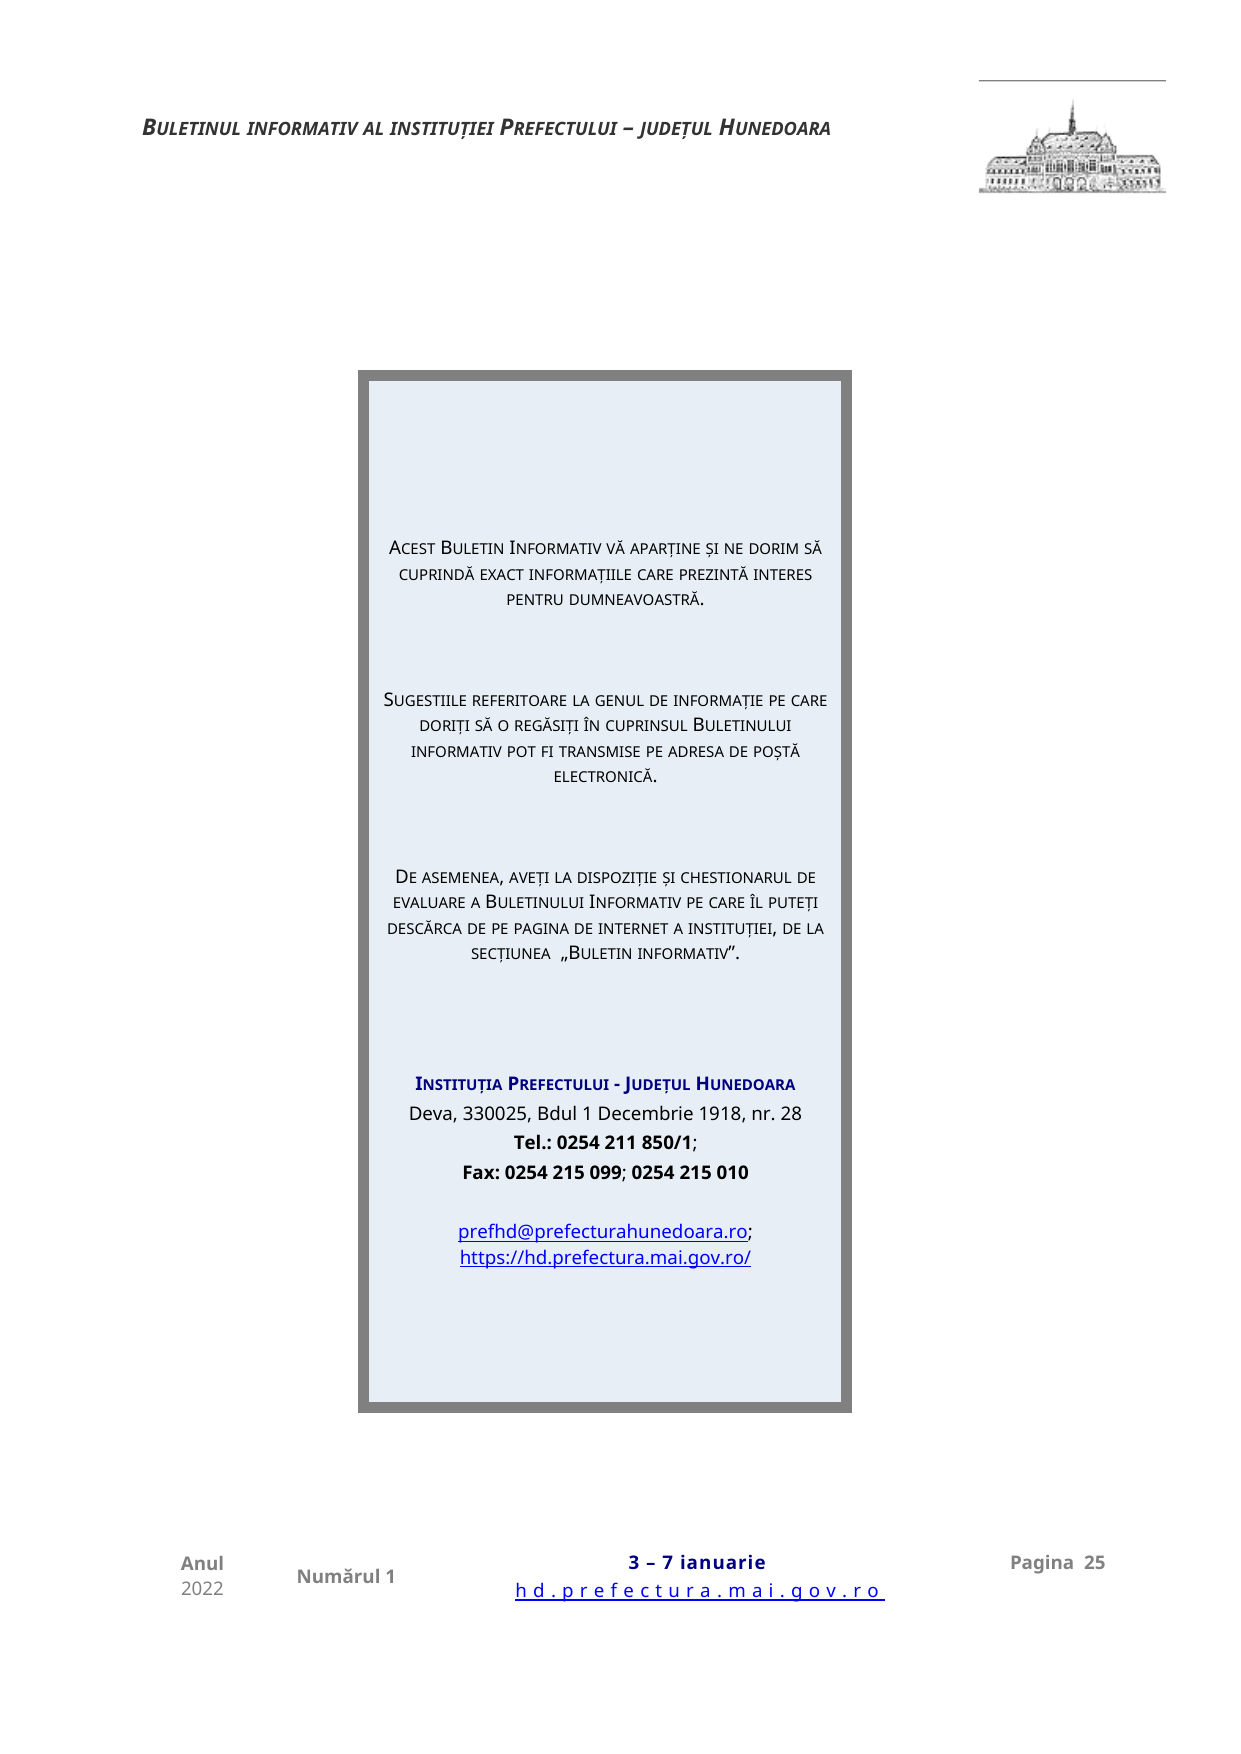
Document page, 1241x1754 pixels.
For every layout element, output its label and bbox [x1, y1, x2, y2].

picture [978, 80, 1167, 212]
